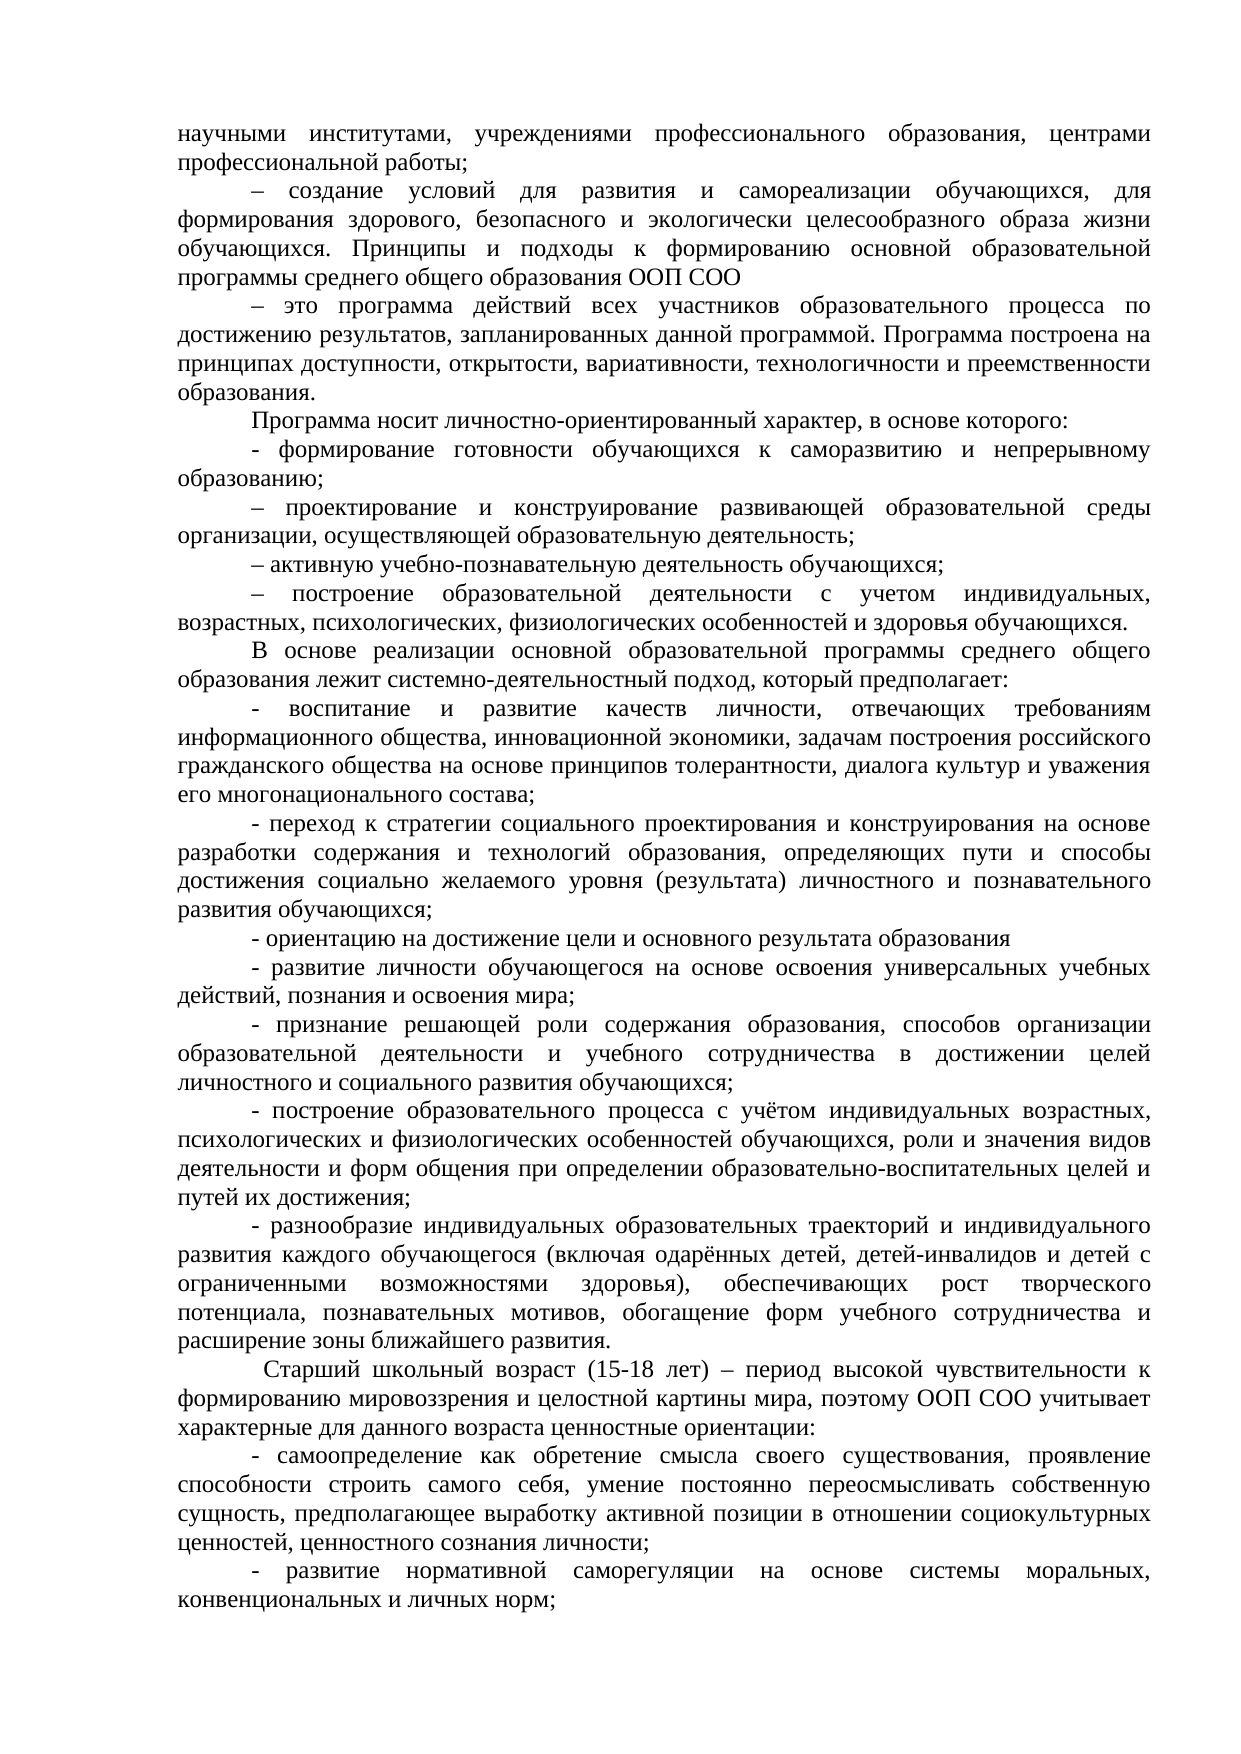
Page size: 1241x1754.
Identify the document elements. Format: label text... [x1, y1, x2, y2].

text В основе реализации основной образовательной программы среднего общего образования лежит системно-деятельностный подход, который предполагает: [177, 636, 1152, 693]
text - переход к стратегии социального проектирования и конструирования на основе разработки содержания и технологий образования, определяющих пути и способы достижения социально желаемого уровня (результата) личностного и познавательного развития обучающихся; [177, 808, 1152, 923]
text - разнообразие индивидуальных образовательных траекторий и индивидуального развития каждого обучающегося (включая одарённых детей, детей-инвалидов и детей с ограниченными возможностями здоровья), обеспечивающих рост творческого потенциала, познавательных мотивов, обогащение форм учебного сотрудничества и расширение зоны ближайшего развития. [177, 1211, 1152, 1354]
text – проектирование и конструирование развивающей образовательной среды организации, осуществляющей образовательную деятельность; [177, 492, 1152, 549]
text - ориентацию на достижение цели и основного результата образования [177, 923, 1152, 952]
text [177, 118, 1152, 176]
text - развитие личности обучающегося на основе освоения универсальных учебных действий, познания и освоения мира; [177, 952, 1152, 1009]
text - формирование готовности обучающихся к саморазвитию и непрерывному образованию; [177, 434, 1152, 492]
text Программа носит личностно-ориентированный характер, в основе которого: [177, 406, 1152, 434]
text – построение образовательной деятельности с учетом индивидуальных, возрастных, психологических, физиологических особенностей и здоровья обучающихся. [177, 578, 1152, 636]
text - воспитание и развитие качеств личности, отвечающих требованиям информационного общества, инновационной экономики, задачам построения российского гражданского общества на основе принципов толерантности, диалога культур и уважения его многонационального состава; [177, 693, 1152, 808]
text - самоопределение как обретение смысла своего существования, проявление способности строить самого себя, умение постоянно переосмысливать собственную сущность, предполагающее выработку активной позиции в отношении социокультурных ценностей, ценностного сознания личности; [177, 1441, 1152, 1556]
text – это программа действий всех участников образовательного процесса по достижению результатов, запланированных данной программой. Программа построена на принципах доступности, открытости, вариативности, технологичности и преемственности образования. [177, 291, 1152, 406]
text - построение образовательного процесса с учётом индивидуальных возрастных, психологических и физиологических особенностей обучающихся, роли и значения видов деятельности и форм общения при определении образовательно-воспитательных целей и путей их достижения; [177, 1096, 1152, 1211]
text Старший школьный возраст (15-18 лет) – период высокой чувствительности к формированию мировоззрения и целостной картины мира, поэтому ООП СОО учитывает характерные для данного возраста ценностные ориентации: [177, 1354, 1152, 1441]
text - развитие нормативной саморегуляции на основе системы моральных, конвенциональных и личных норм; [177, 1556, 1152, 1613]
text – создание условий для развития и самореализации обучающихся, для формирования здорового, безопасного и экологически целесообразного образа жизни обучающихся. Принципы и подходы к формированию основной образовательной программы среднего общего образования ООП СОО [177, 176, 1152, 291]
text - признание решающей роли содержания образования, способов организации образовательной деятельности и учебного сотрудничества в достижении целей личностного и социального развития обучающихся; [177, 1009, 1152, 1096]
text – активную учебно-познавательную деятельность обучающихся; [177, 549, 1152, 578]
